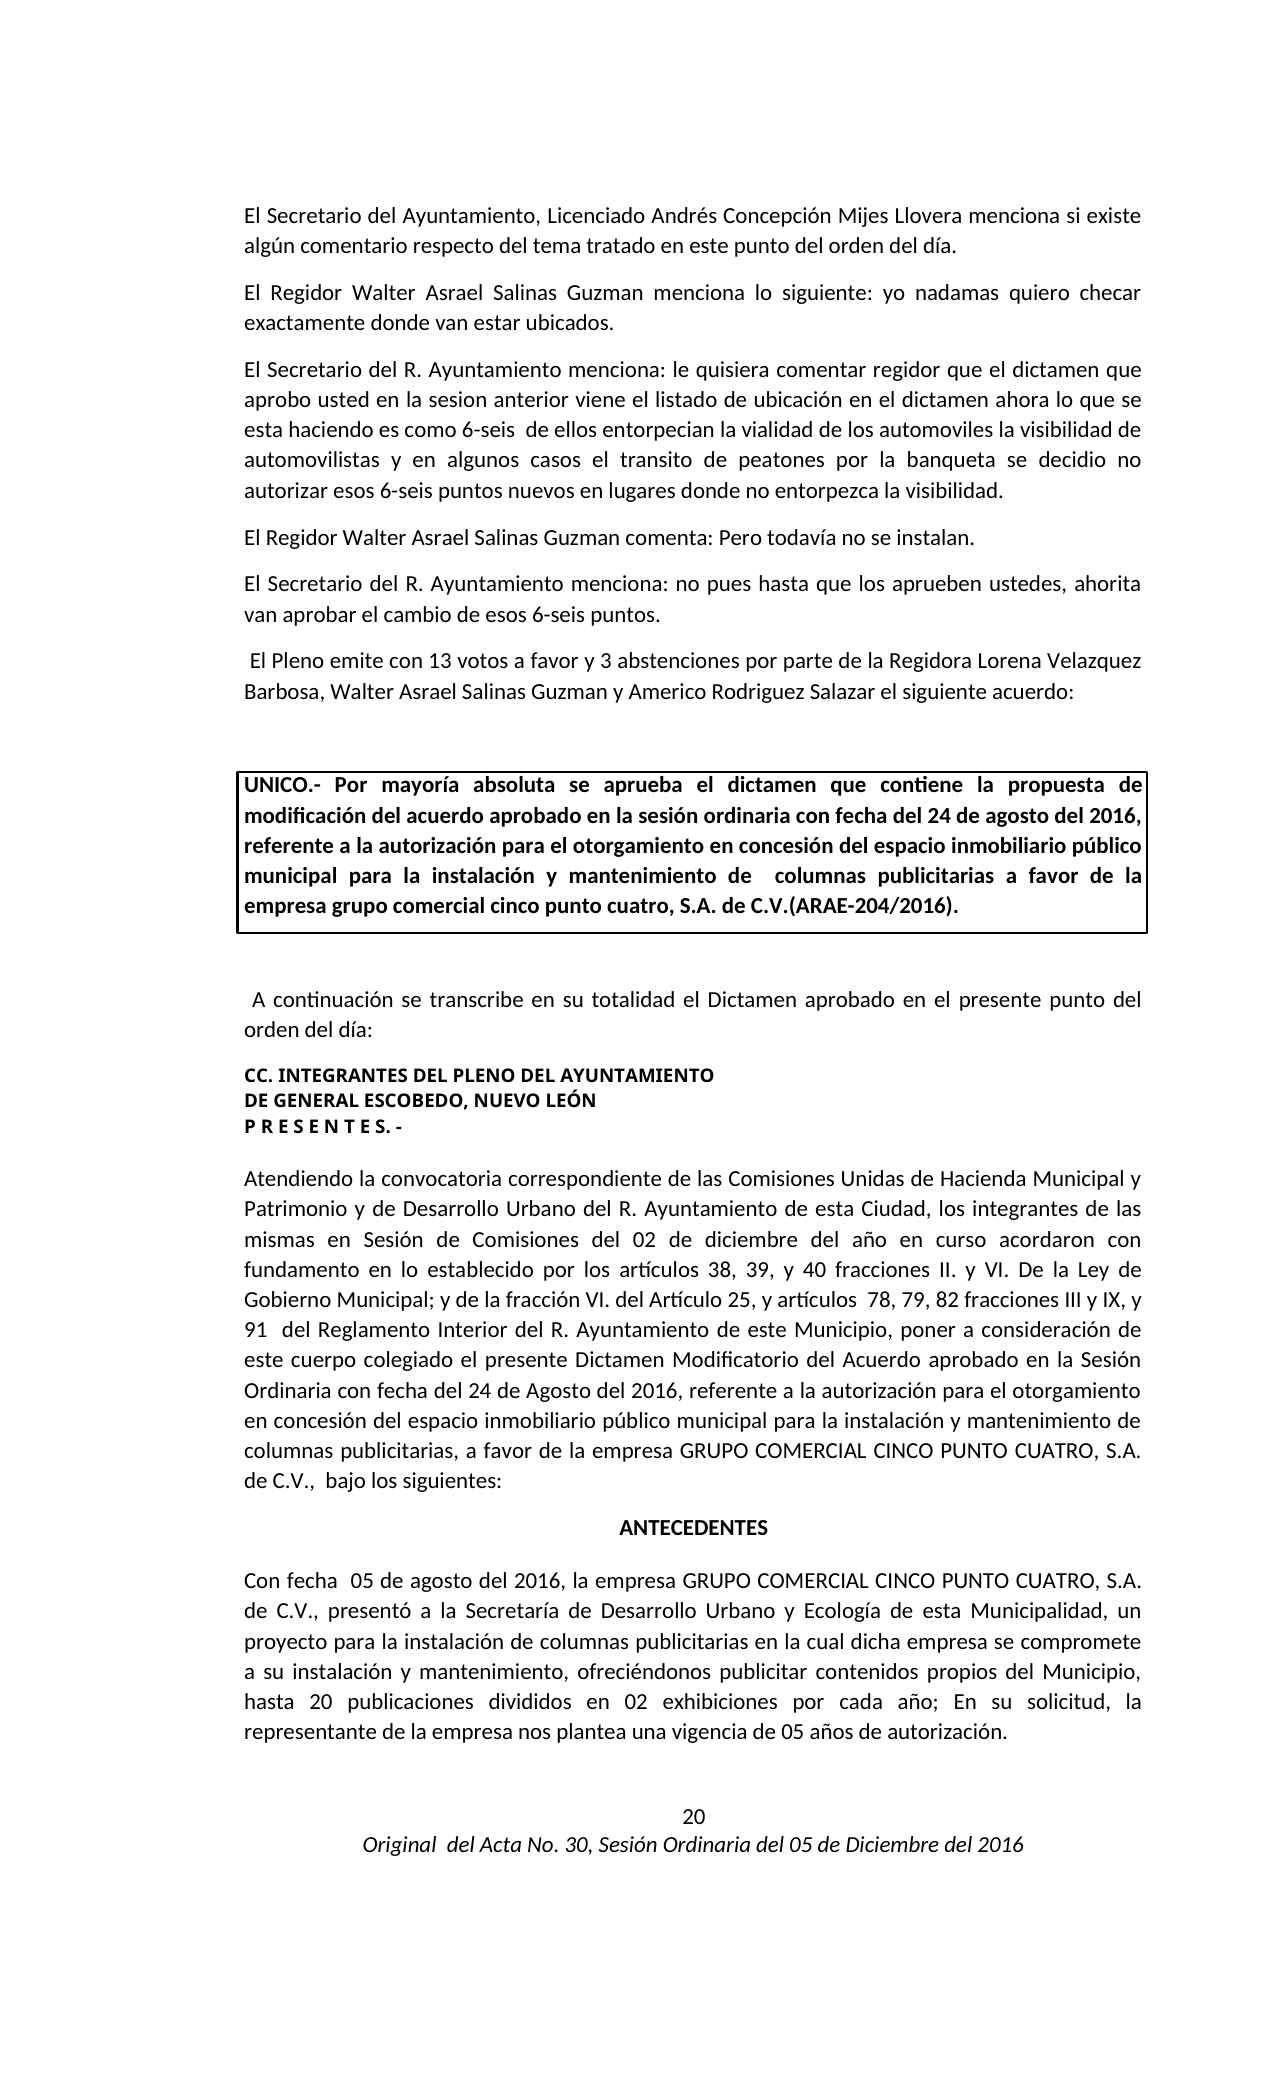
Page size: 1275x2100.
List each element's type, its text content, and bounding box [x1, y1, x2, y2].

text A continuación se transcribe en su totalidad el Dictamen aprobado en el presente punto del orden del día: [244, 985, 1143, 1043]
text DE GENERAL ESCOBEDO, NUEVO LEÓN [244, 1088, 1143, 1113]
text P R E S E N T E S. - [244, 1113, 1143, 1139]
text El Secretario del Ayuntamiento, Licenciado Andrés Concepción Mijes Llovera menciona si existe algún comentario respecto del tema tratado en este punto del orden del día. [244, 201, 1143, 259]
text ANTECEDENTES [244, 1513, 1143, 1541]
text Atendiendo la convocatoria correspondiente de las Comisiones Unidas de Hacienda Municipal y Patrimonio y de Desarrollo Urbano del R. Ayuntamiento de esta Ciudad, los integrantes de las mismas en Sesión de Comisiones del 02 de diciembre del año en curso acordaron con fundamento en lo establecido por los artículos 38, 39, y 40 fracciones II. y VI. De la Ley de Gobierno Municipal; y de la fracción VI. del Artículo 25, y artículos 78, 79, 82 fracciones III y IX, y 91 del Reglamento Interior del R. Ayuntamiento de este Municipio, poner a consideración de este cuerpo colegiado el presente Dictamen Modificatorio del Acuerdo aprobado en la Sesión Ordinaria con fecha del 24 de Agosto del 2016, referente a la autorización para el otorgamiento en concesión del espacio inmobiliario público municipal para la instalación y mantenimiento de columnas publicitarias, a favor de la empresa GRUPO COMERCIAL CINCO PUNTO CUATRO, S.A. de C.V., bajo los siguientes: [244, 1164, 1143, 1494]
text El Secretario del R. Ayuntamiento menciona: no pues hasta que los aprueben ustedes, ahorita van aprobar el cambio de esos 6-seis puntos. [244, 569, 1143, 628]
text El Secretario del R. Ayuntamiento menciona: le quisiera comentar regidor que el dictamen que aprobo usted en la sesion anterior viene el listado de ubicación en el dictamen ahora lo que se esta haciendo es como 6-seis de ellos entorpecian la vialidad de los automoviles la visibilidad de automovilistas y en algunos casos el transito de peatones por la banqueta se decidio no autorizar esos 6-seis puntos nuevos en lugares donde no entorpezca la visibilidad. [244, 355, 1143, 504]
text UNICO.- Por mayoría absoluta se aprueba el dictamen que contiene la propuesta de modificación del acuerdo aprobado en la sesión ordinaria con fecha del 24 de agosto del 2016, referente a la autorización para el otorgamiento en concesión del espacio inmobiliario público municipal para la instalación y mantenimiento de columnas publicitarias a favor de la empresa grupo comercial cinco punto cuatro, S.A. de C.V.(ARAE-204/2016). [244, 773, 1143, 919]
text El Regidor Walter Asrael Salinas Guzman menciona lo siguiente: yo nadamas quiero checar exactamente donde van estar ubicados. [244, 278, 1143, 336]
text El Regidor Walter Asrael Salinas Guzman comenta: Pero todavía no se instalan. [244, 523, 1143, 551]
text Con fecha 05 de agosto del 2016, la empresa GRUPO COMERCIAL CINCO PUNTO CUATRO, S.A. de C.V., presentó a la Secretaría de Desarrollo Urbano y Ecología de esta Municipalidad, un proyecto para la instalación de columnas publicitarias en la cual dicha empresa se compromete a su instalación y mantenimiento, ofreciéndonos publicitar contenidos propios del Municipio, hasta 20 publicaciones divididos en 02 exhibiciones por cada año; En su solicitud, la representante de la empresa nos plantea una vigencia de 05 años de autorización. [244, 1566, 1143, 1745]
text CC. INTEGRANTES DEL PLENO DEL AYUNTAMIENTO [244, 1062, 1143, 1088]
text El Pleno emite con 13 votos a favor y 3 abstenciones por parte de la Regidora Lorena Velazquez Barbosa, Walter Asrael Salinas Guzman y Americo Rodriguez Salazar el siguiente acuerdo: [244, 647, 1143, 705]
